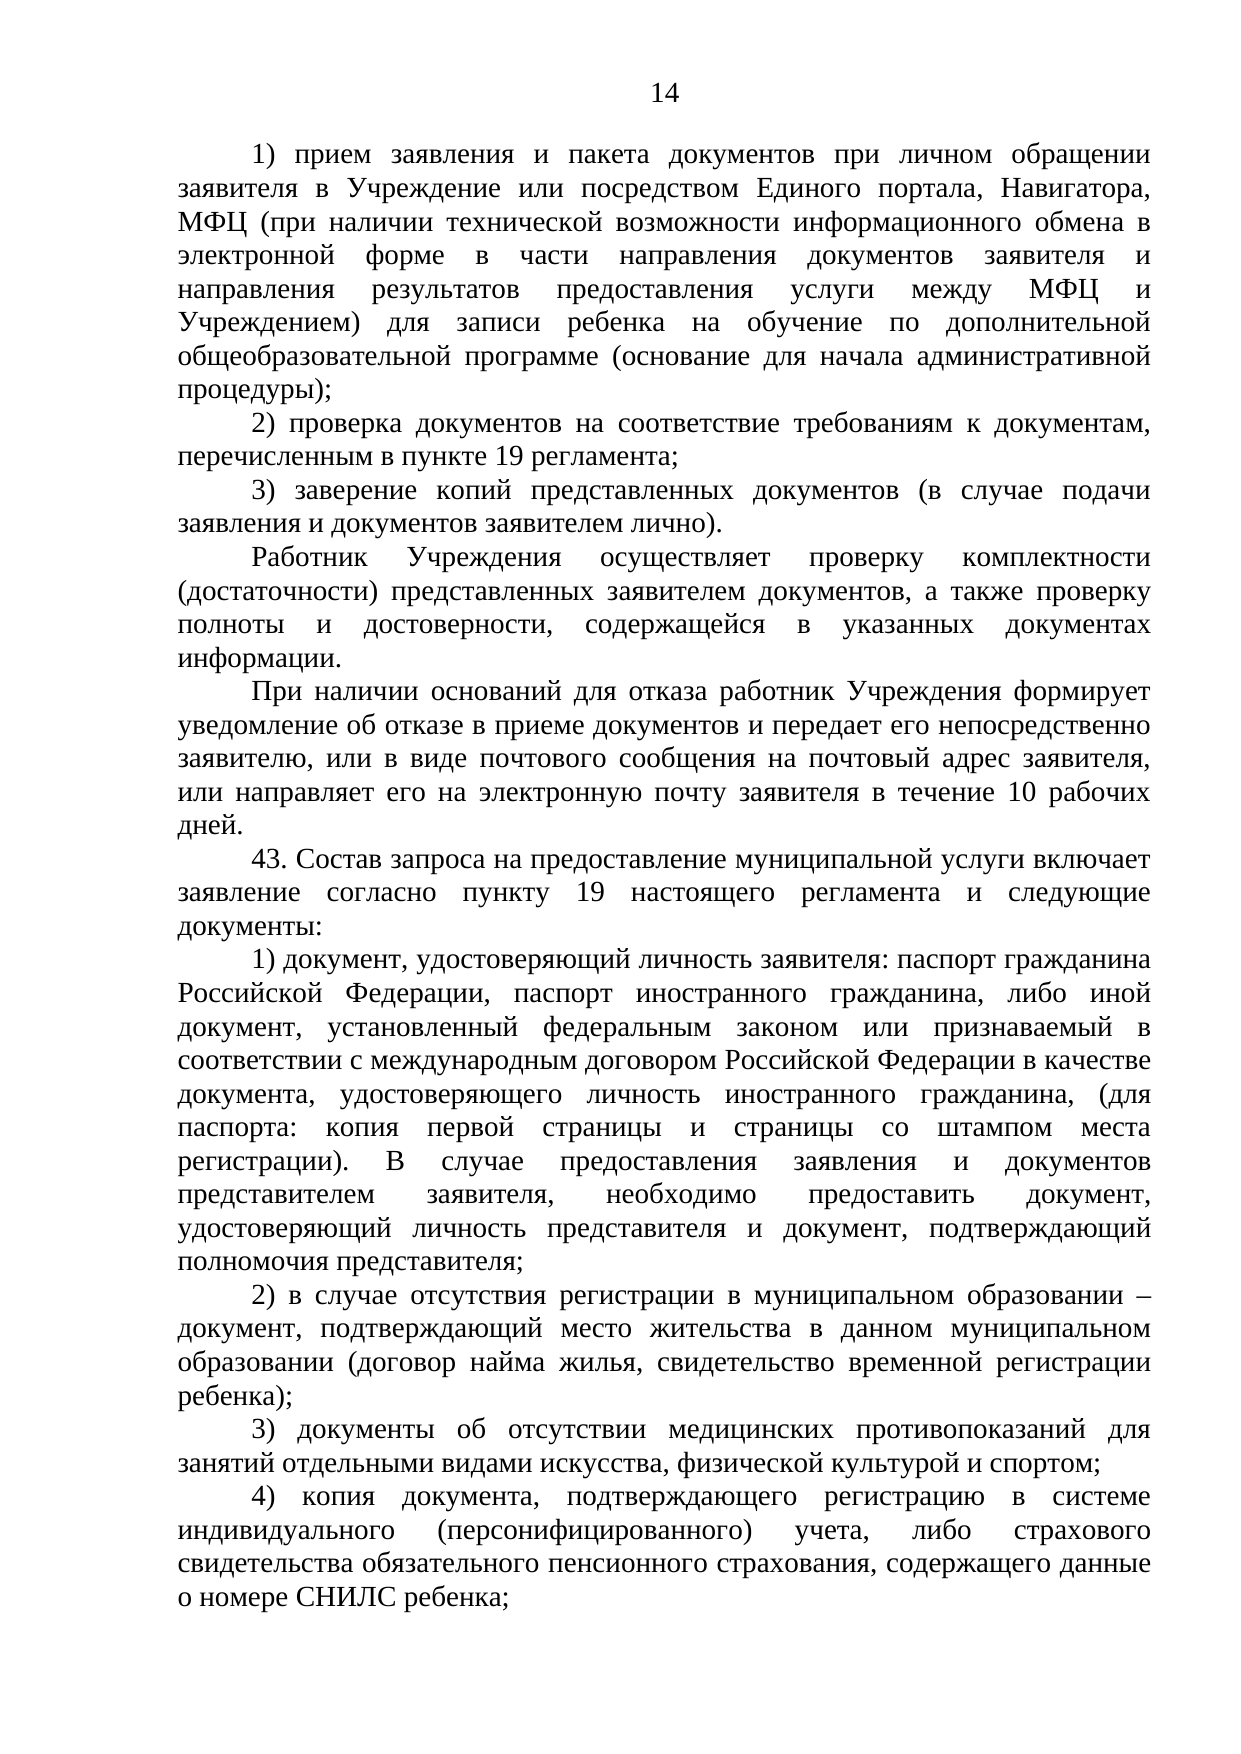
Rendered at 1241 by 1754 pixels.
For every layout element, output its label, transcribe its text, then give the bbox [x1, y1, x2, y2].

text 43. Состав запроса на предоставление муниципальной услуги включает заявление согласно пункту 19 настоящего регламента и следующие документы: [177, 841, 1152, 942]
text 2) в случае отсутствия регистрации в муниципальном образовании – документ, подтверждающий место жительства в данном муниципальном образовании (договор найма жилья, свидетельство временной регистрации ребенка); [177, 1277, 1152, 1411]
text 2) проверка документов на соответствие требованиям к документам, перечисленным в пункте 19 регламента; [177, 405, 1152, 472]
text Работник Учреждения осуществляет проверку комплектности (достаточности) представленных заявителем документов, а также проверку полноты и достоверности, содержащейся в указанных документах информации. [177, 539, 1152, 673]
text 1) документ, удостоверяющий личность заявителя: паспорт гражданина Российской Федерации, паспорт иностранного гражданина, либо иной документ, установленный федеральным законом или признаваемый в соответствии с международным договором Российской Федерации в качестве документа, удостоверяющего личность иностранного гражданина, (для паспорта: копия первой страницы и страницы со штампом места регистрации). В случае предоставления заявления и документов представителем заявителя, необходимо предоставить документ, удостоверяющий личность представителя и документ, подтверждающий полномочия представителя; [177, 942, 1152, 1277]
text 1) прием заявления и пакета документов при личном обращении заявителя в Учреждение или посредством Единого портала, Навигатора, МФЦ (при наличии технической возможности информационного обмена в электронной форме в части направления документов заявителя и направления результатов предоставления услуги между МФЦ и Учреждением) для записи ребенка на обучение по дополнительной общеобразовательной программе (основание для начала административной процедуры); [177, 137, 1152, 405]
text 3) заверение копий представленных документов (в случае подачи заявления и документов заявителем лично). [177, 472, 1152, 539]
text 3) документы об отсутствии медицинских противопоказаний для занятий отдельными видами искусства, физической культурой и спортом; [177, 1411, 1152, 1478]
text 4) копия документа, подтверждающего регистрацию в системе индивидуального (персонифицированного) учета, либо страхового свидетельства обязательного пенсионного страхования, содержащего данные о номере СНИЛС ребенка; [177, 1478, 1152, 1612]
text При наличии оснований для отказа работник Учреждения формирует уведомление об отказе в приеме документов и передает его непосредственно заявителю, или в виде почтового сообщения на почтовый адрес заявителя, или направляет его на электронную почту заявителя в течение 10 рабочих дней. [177, 673, 1152, 841]
